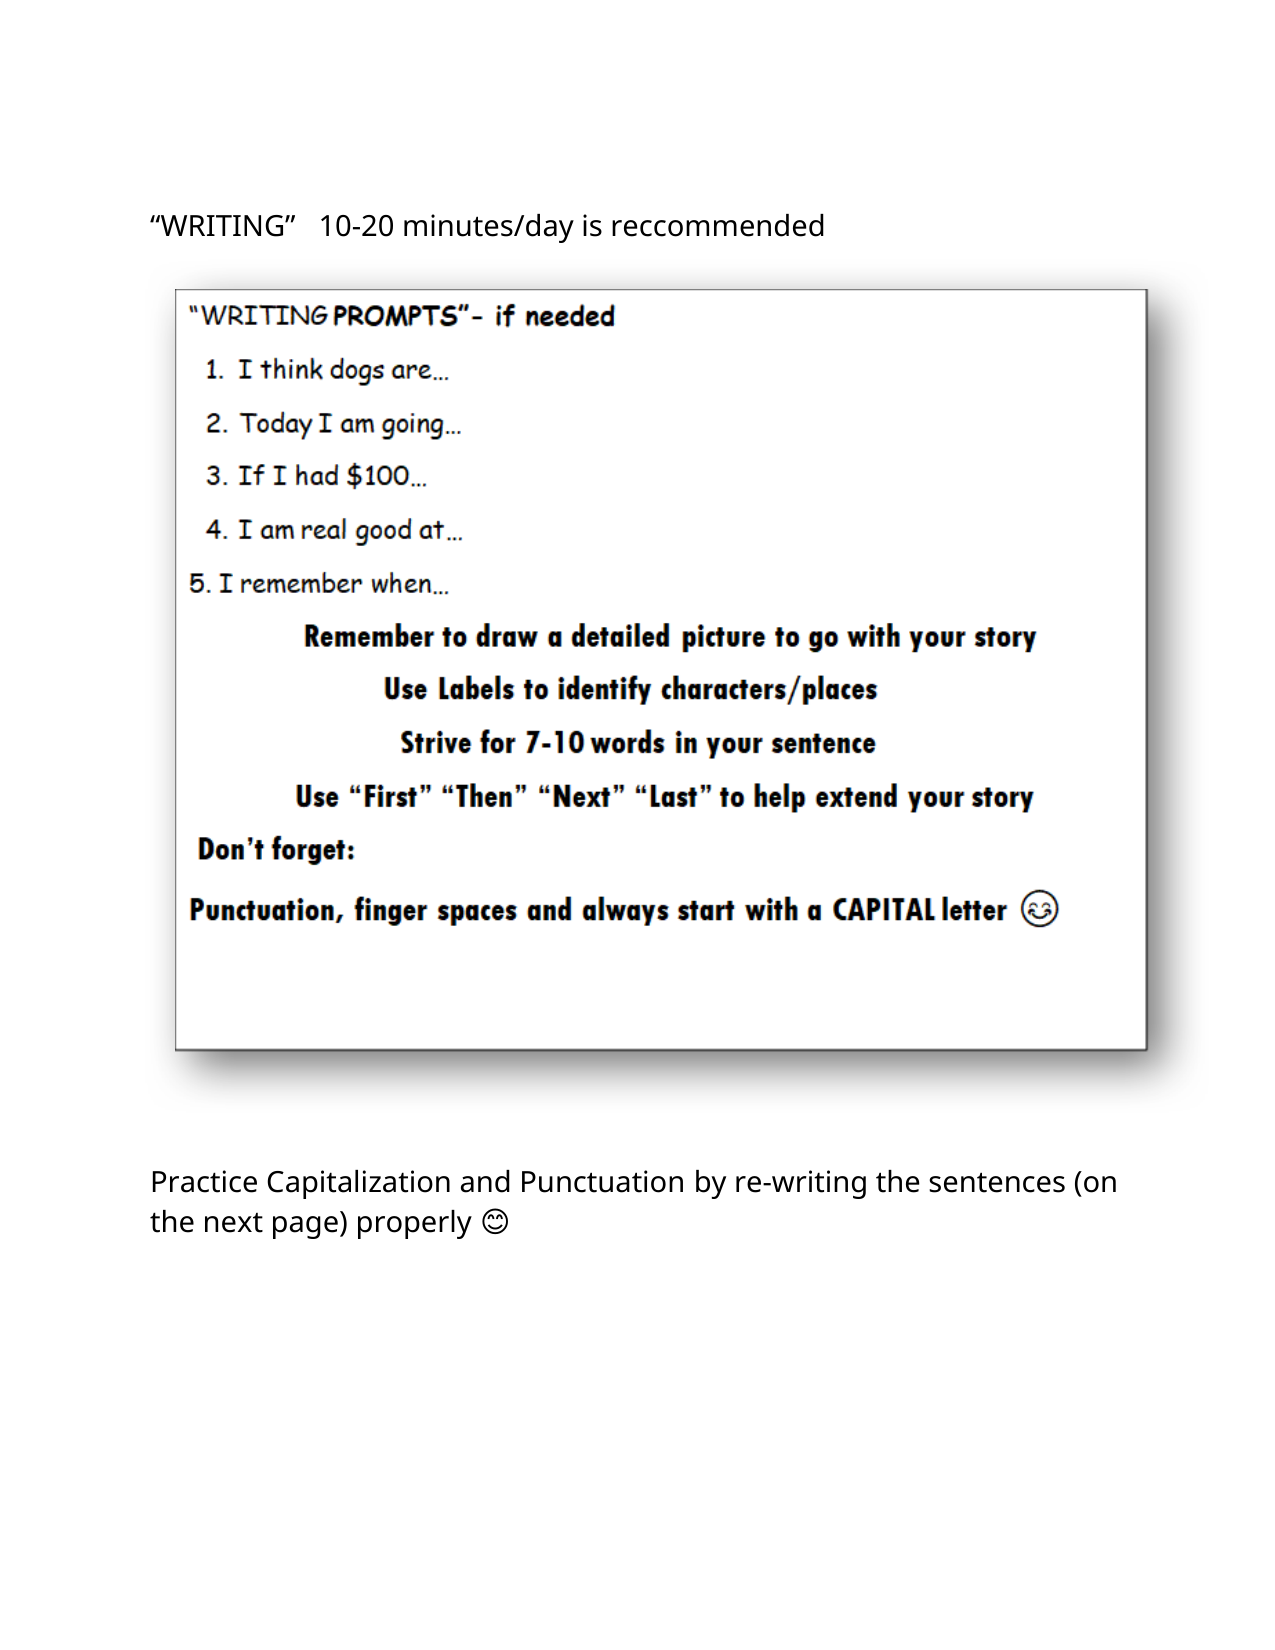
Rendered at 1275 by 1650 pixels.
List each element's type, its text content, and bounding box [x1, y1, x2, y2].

picture [175, 289, 1151, 1053]
text “WRITING” 10-20 minutes/day is reccommended [150, 205, 1125, 245]
text Practice Capitalization and Punctuation by re-writing the sentences (on the next page) properly [150, 1161, 1125, 1241]
